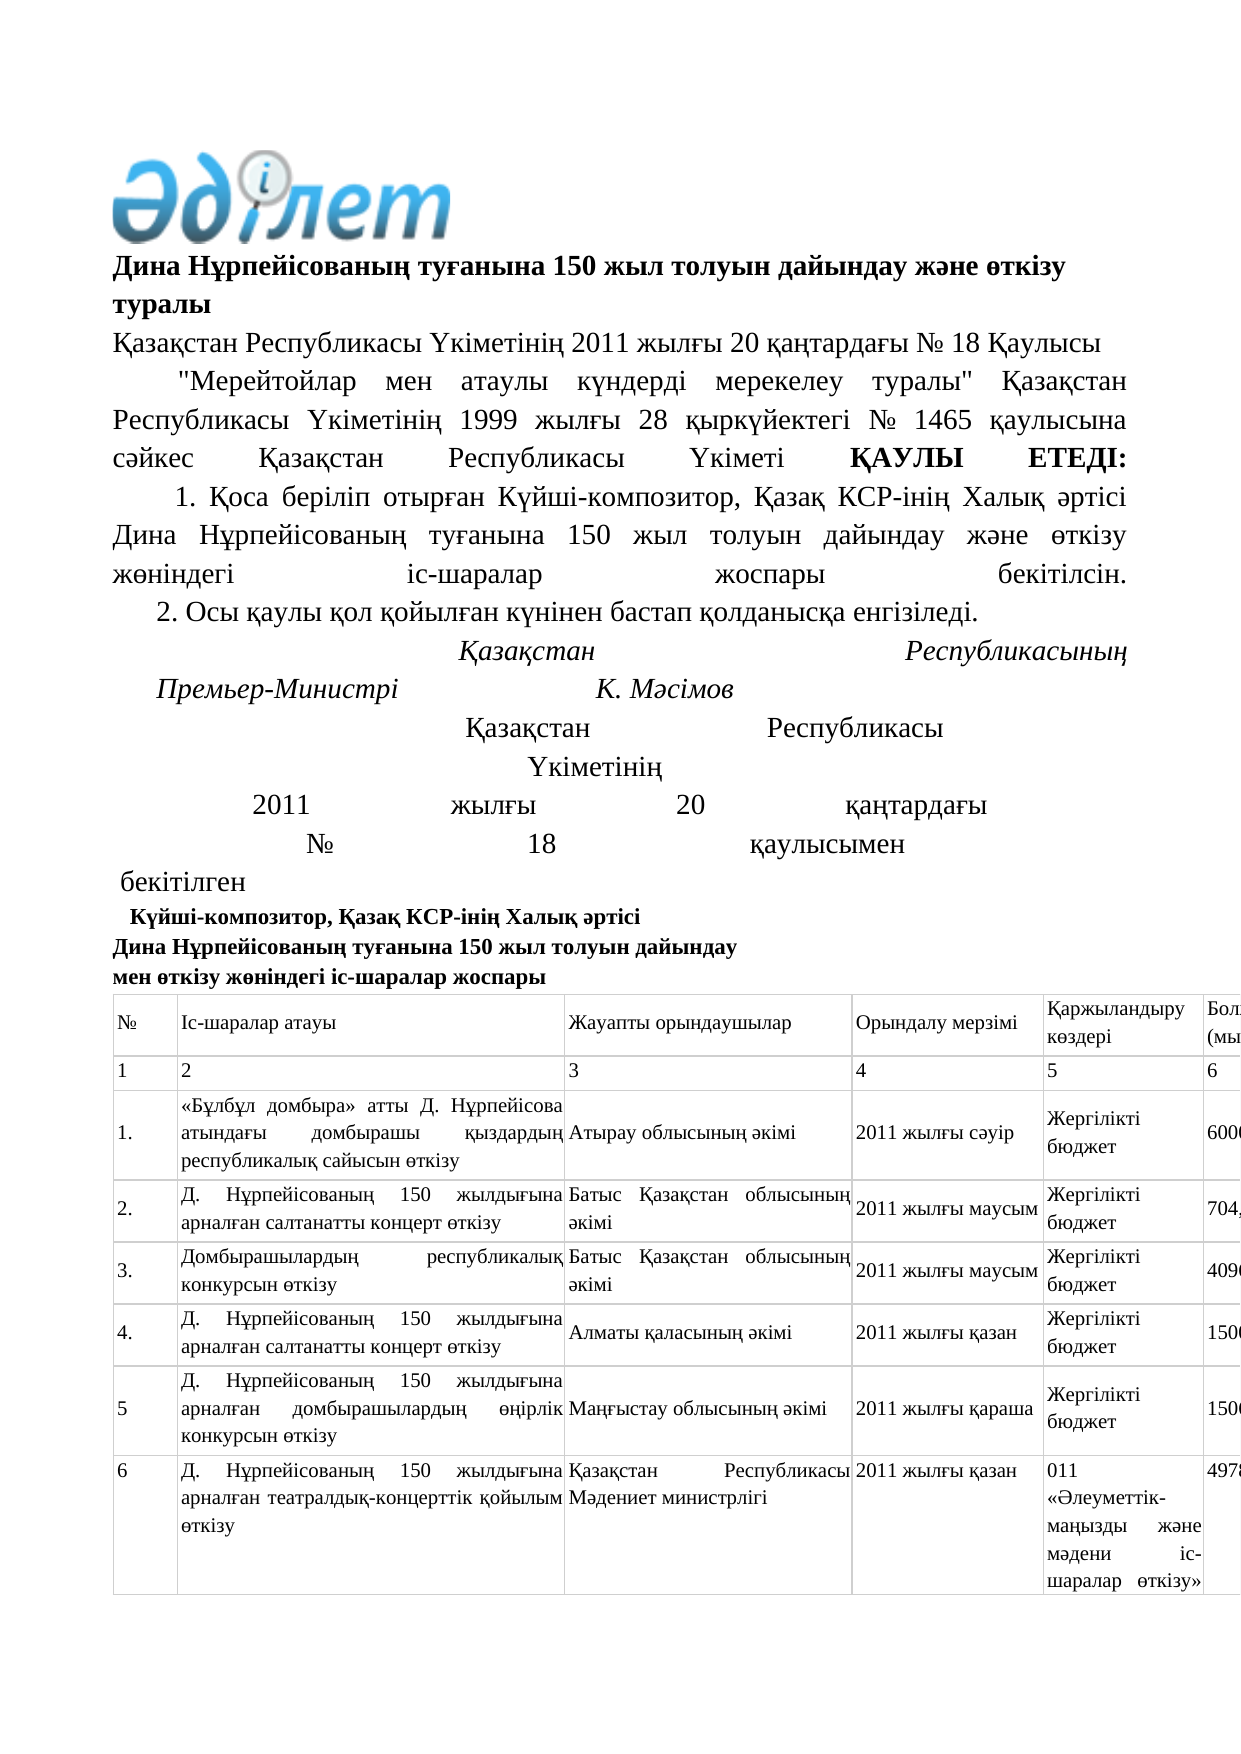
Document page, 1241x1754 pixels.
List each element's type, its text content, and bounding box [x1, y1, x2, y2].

text Қазақстан Республикасының Премьер-Министрі К. Мәсімов [112, 633, 1128, 705]
text "Мерейтойлар мен атаулы күндерді мерекелеу туралы" Қазақстан Республикасы Үкіметінің 1999 жылғы 28 қыркүйектегі № 1465 қаулысына сәйкес Қазақстан Республикасы Үкіметі ҚАУЛЫ ЕТЕДІ: 1. Қоса беріліп отырған Күйші-композитор, Қазақ КСР-інің Халық әртісі Дина Нұрпейісованың туғанына 150 жыл толуын дайындау және өткізу жөніндегі іс-шаралар жоспары бекітілсін. 2. Осы қаулы қол қойылған күнінен бастап қолданысқа енгізіледі. [112, 363, 1128, 628]
table_cell Жергілікті бюджет [1044, 1181, 1203, 1241]
table_cell 5 [1044, 1057, 1203, 1090]
text Дина Нұрпейісованың туғанына 150 жыл толуын дайындау және өткізу туралы [112, 248, 1128, 320]
table_cell 2011 жылғы қараша [853, 1367, 1043, 1455]
table_cell 1 [114, 1057, 177, 1090]
table_cell Батыс Қазақстан облысының әкімі [565, 1243, 851, 1303]
table_header Қаржыландыру көздері [1044, 995, 1203, 1055]
table_cell Батыс Қазақстан облысының әкімі [565, 1181, 851, 1241]
table_cell Атырау облысының әкімі [565, 1091, 851, 1179]
table_cell 2011 жылғы маусым [853, 1243, 1043, 1303]
table_cell 2011 жылғы қазан [853, 1456, 1043, 1594]
text Қазақстан Республикасы Үкіметінің 2011 жылғы 20 қаңтардағы № 18 Қаулысы [112, 325, 1128, 358]
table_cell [178, 1456, 564, 1594]
table_cell 4. [114, 1305, 177, 1365]
table_cell 2 [178, 1057, 564, 1090]
table_cell Д. Нұрпейісованың 150 жылдығына арналған салтанатты концерт өткізу [178, 1305, 564, 1365]
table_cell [565, 1456, 851, 1594]
table_cell Жергілікті бюджет [1044, 1367, 1203, 1455]
table_cell 5 [114, 1367, 177, 1455]
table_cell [1044, 1456, 1203, 1594]
text Күйші-композитор, Қазақ КСР-інің Халық әртісі Дина Нұрпейісованың туғанына 150 жыл толуын дайындау мен өткізу жөніндегі іс-шаралар жоспары [112, 903, 1128, 989]
table_cell 1500,0 [1204, 1305, 1240, 1365]
table_header Болжамды шығыстар (мың теңге) [1204, 995, 1240, 1055]
text Қазақстан Республикасы Үкіметінің 2011 жылғы 20 қаңтардағы № 18 қаулысымен бекітілген [112, 710, 1128, 898]
table_cell Жергілікті бюджет [1044, 1243, 1203, 1303]
table_header Іс-шаралар атауы [178, 995, 564, 1055]
table_cell 704,0 [1204, 1181, 1240, 1241]
table_cell 3. [114, 1243, 177, 1303]
table_cell 2011 жылғы қазан [853, 1305, 1043, 1365]
table_cell 1506,6 [1204, 1367, 1240, 1455]
table_cell 2. [114, 1181, 177, 1241]
table_cell 6 [1204, 1057, 1240, 1090]
table_header № [114, 995, 177, 1055]
table_cell «Бұлбұл домбыра» атты Д. Нұрпейісова атындағы домбырашы қыздардың республикалық сайысын өткізу [178, 1091, 564, 1179]
table_cell Домбырашылардың республикалық конкурсын өткізу [178, 1243, 564, 1303]
table_cell 2011 жылғы сәуір [853, 1091, 1043, 1179]
table_cell 1. [114, 1091, 177, 1179]
table_cell 6000,0 [1204, 1091, 1240, 1179]
table_cell Жергілікті бюджет [1044, 1305, 1203, 1365]
table_cell Д. Нұрпейісованың 150 жылдығына арналған салтанатты концерт өткізу [178, 1181, 564, 1241]
table_header Жауапты орындаушылар [565, 995, 851, 1055]
table_cell 4978,0 [1204, 1456, 1240, 1594]
table_cell Жергілікті бюджет [1044, 1091, 1203, 1179]
table_cell 4096,0 [1204, 1243, 1240, 1303]
table_cell 3 [565, 1057, 851, 1090]
table_cell 4 [853, 1057, 1043, 1090]
table_cell Д. Нұрпейісованың 150 жылдығына арналған домбырашылардың өңірлік конкурсын өткізу [178, 1367, 564, 1455]
table_cell Алматы қаласының әкімі [565, 1305, 851, 1365]
table_cell 6 [114, 1456, 177, 1594]
picture [112, 150, 451, 244]
table_header Орындалу мерзімі [853, 995, 1043, 1055]
table_cell Маңғыстау облысының әкімі [565, 1367, 851, 1455]
table_cell 2011 жылғы маусым [853, 1181, 1043, 1241]
